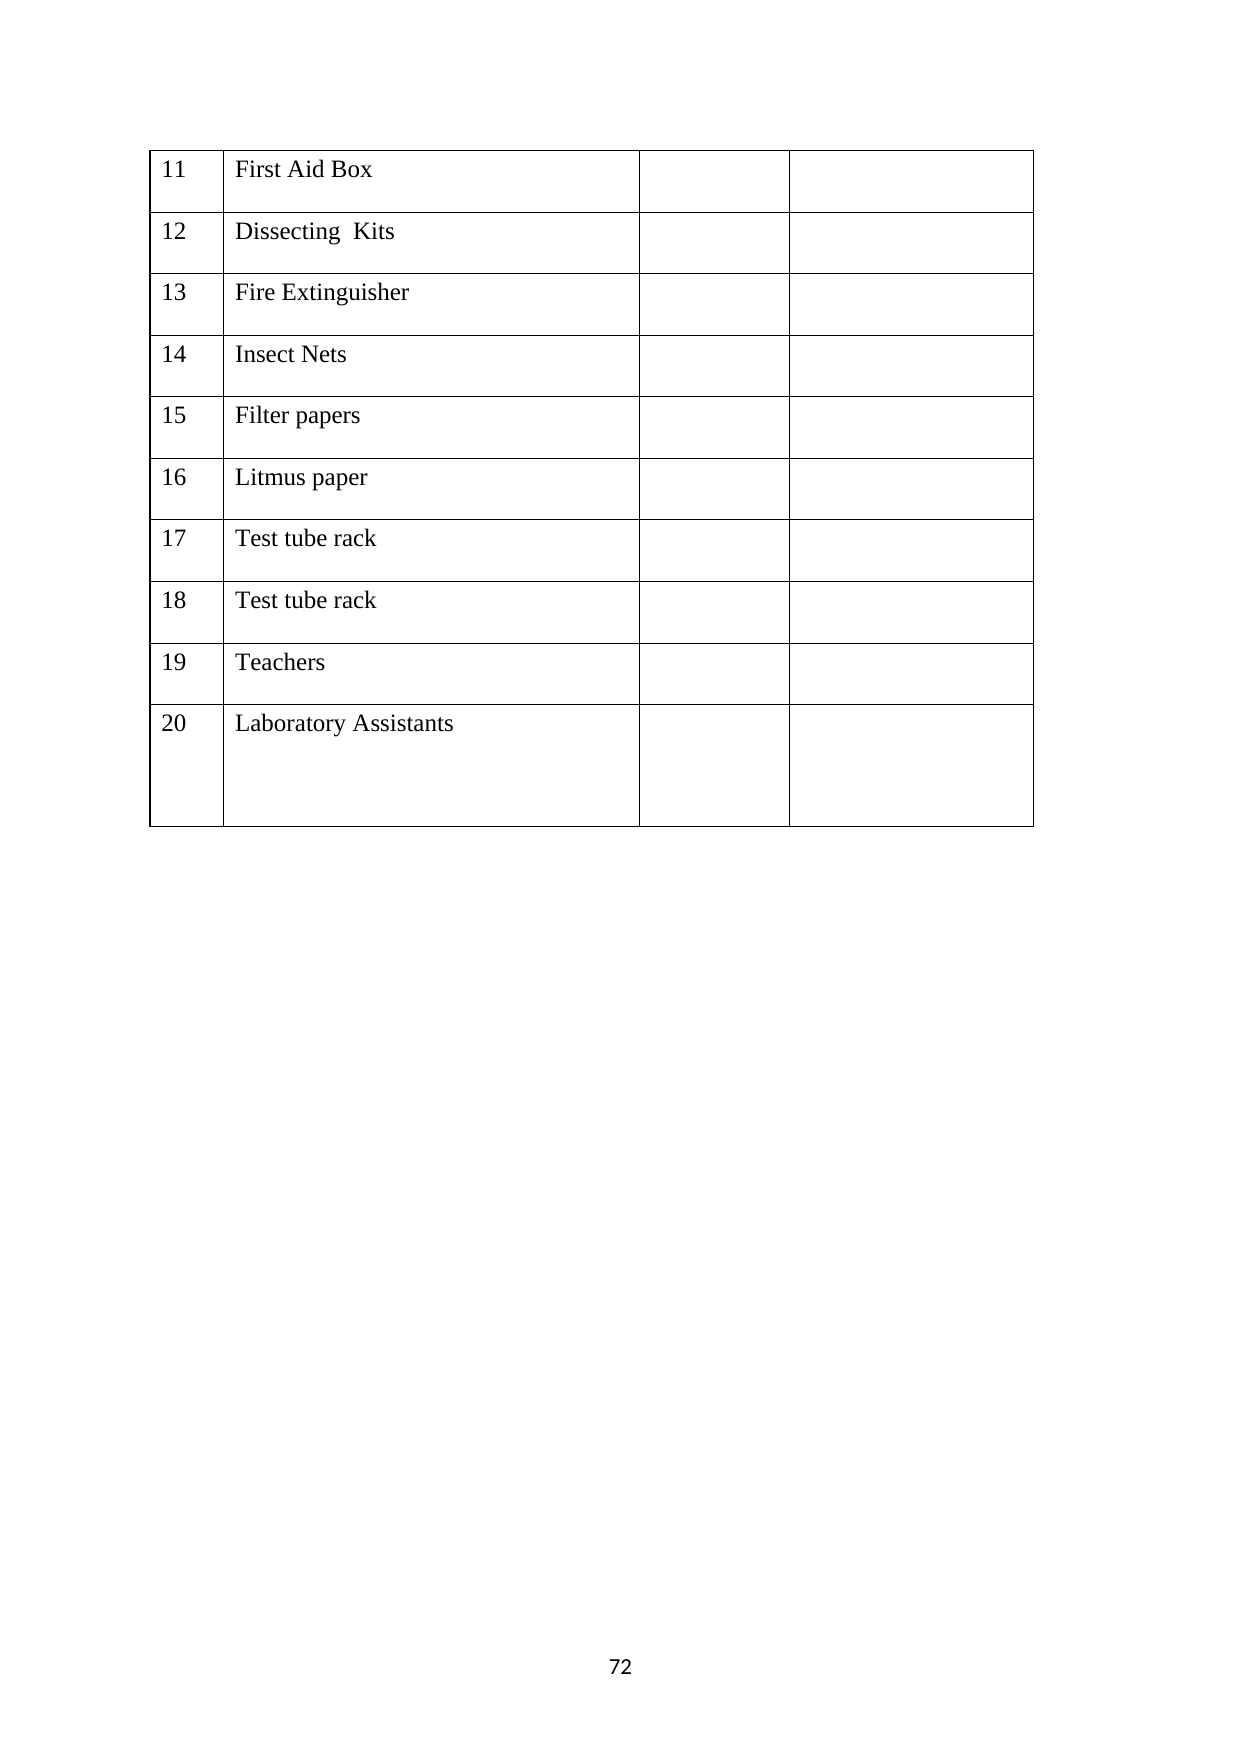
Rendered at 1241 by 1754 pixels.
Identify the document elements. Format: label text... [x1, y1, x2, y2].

table_cell Fire Extinguisher [224, 274, 639, 335]
table_cell Litmus paper [224, 459, 639, 519]
table_cell [640, 705, 789, 826]
table_cell [790, 213, 1033, 273]
table_cell 11 [151, 151, 223, 212]
table_cell [640, 644, 789, 704]
table_cell [640, 213, 789, 273]
table_cell 15 [151, 397, 223, 458]
table_cell 12 [151, 213, 223, 273]
table_cell 20 [151, 705, 223, 826]
table_cell Laboratory Assistants [224, 705, 639, 826]
table_cell [640, 151, 789, 212]
table_cell [790, 459, 1033, 519]
table_cell Insect Nets [224, 336, 639, 396]
table_cell [640, 336, 789, 396]
table_cell Test tube rack [224, 520, 639, 581]
table_cell [640, 582, 789, 642]
table_cell [790, 397, 1033, 458]
table_cell Teachers [224, 644, 639, 704]
table_cell 17 [151, 520, 223, 581]
table_cell [640, 274, 789, 335]
table_cell Test tube rack [224, 582, 639, 642]
table_cell 18 [151, 582, 223, 642]
table_cell Filter papers [224, 397, 639, 458]
table_cell [790, 582, 1033, 642]
table_cell [640, 397, 789, 458]
table_cell 14 [151, 336, 223, 396]
table_cell [790, 274, 1033, 335]
table_cell Dissecting Kits [224, 213, 639, 273]
table_cell 13 [151, 274, 223, 335]
table_cell First Aid Box [224, 151, 639, 212]
table_cell [790, 644, 1033, 704]
table_cell [790, 151, 1033, 212]
table_cell [790, 705, 1033, 826]
table_cell [640, 459, 789, 519]
table_cell 16 [151, 459, 223, 519]
table_cell [790, 336, 1033, 396]
table_cell 19 [151, 644, 223, 704]
table_cell [640, 520, 789, 581]
table_cell [790, 520, 1033, 581]
